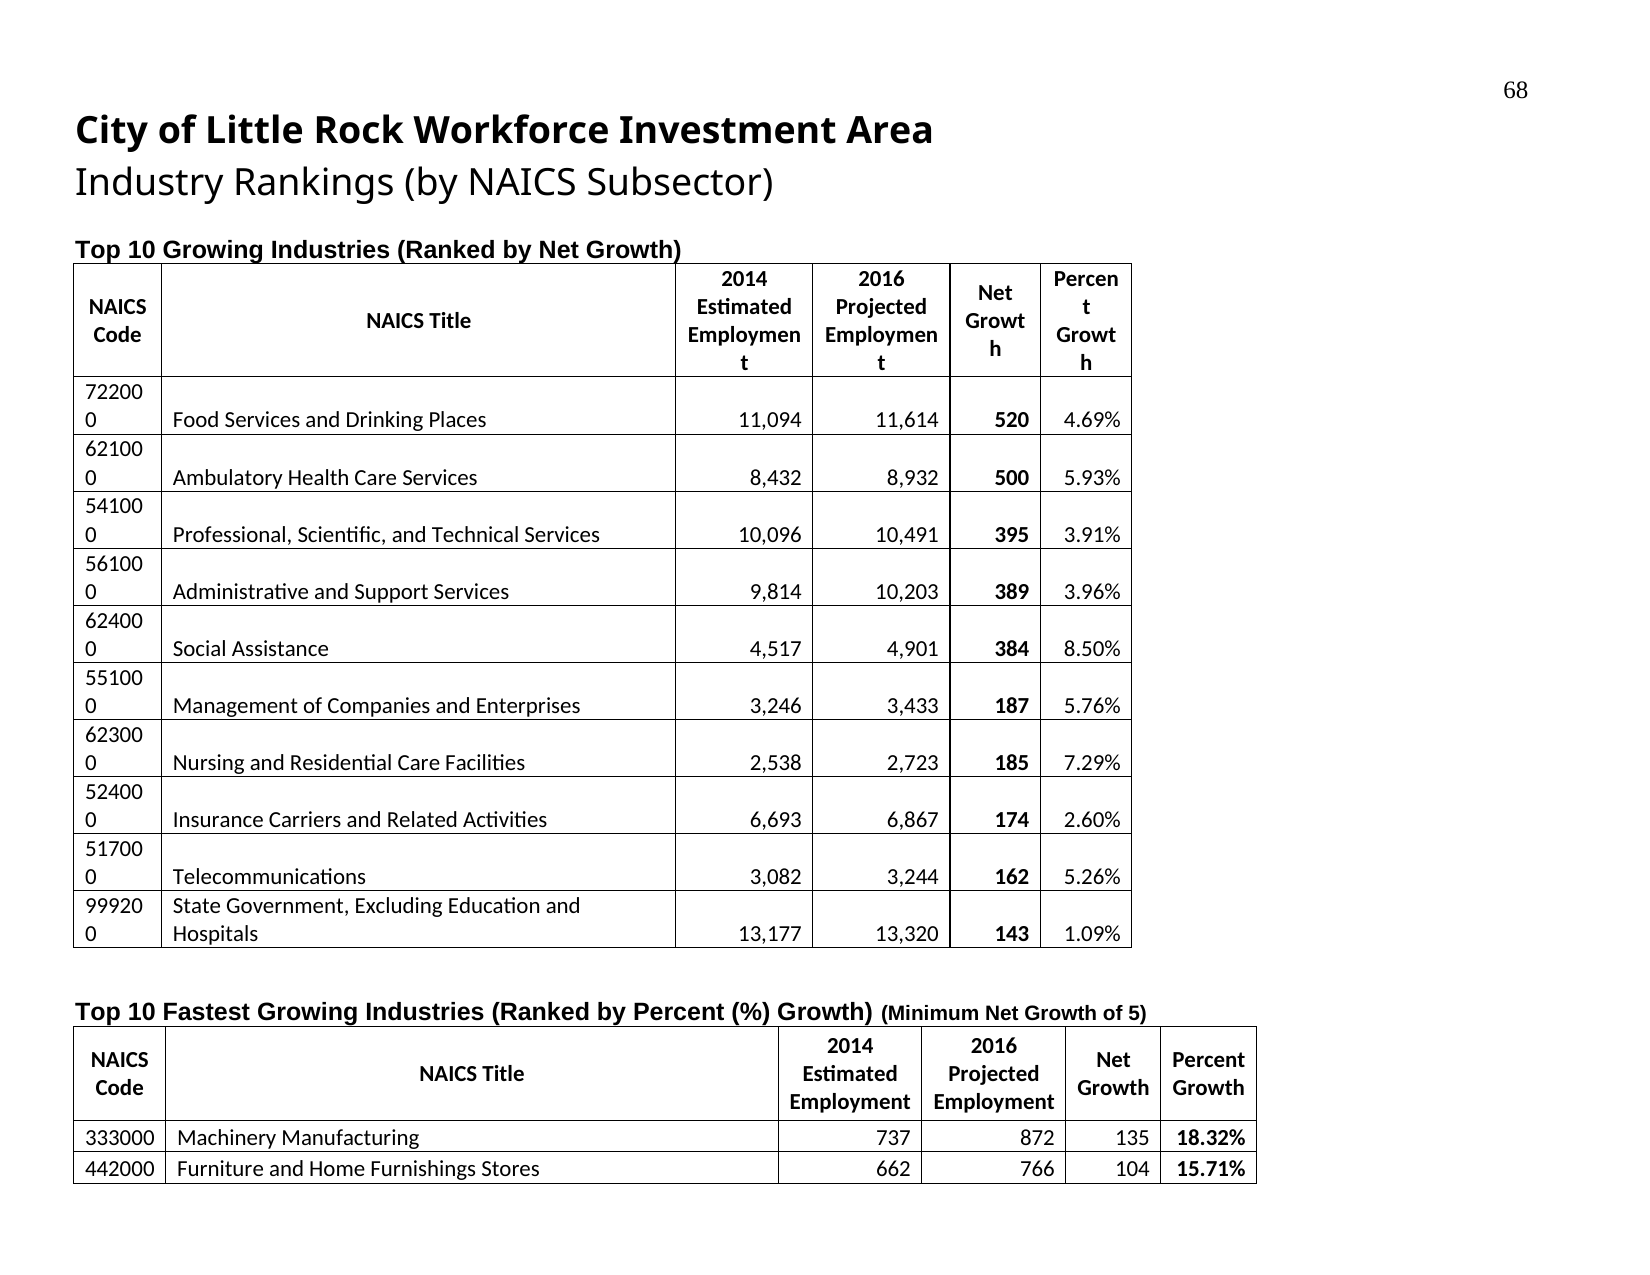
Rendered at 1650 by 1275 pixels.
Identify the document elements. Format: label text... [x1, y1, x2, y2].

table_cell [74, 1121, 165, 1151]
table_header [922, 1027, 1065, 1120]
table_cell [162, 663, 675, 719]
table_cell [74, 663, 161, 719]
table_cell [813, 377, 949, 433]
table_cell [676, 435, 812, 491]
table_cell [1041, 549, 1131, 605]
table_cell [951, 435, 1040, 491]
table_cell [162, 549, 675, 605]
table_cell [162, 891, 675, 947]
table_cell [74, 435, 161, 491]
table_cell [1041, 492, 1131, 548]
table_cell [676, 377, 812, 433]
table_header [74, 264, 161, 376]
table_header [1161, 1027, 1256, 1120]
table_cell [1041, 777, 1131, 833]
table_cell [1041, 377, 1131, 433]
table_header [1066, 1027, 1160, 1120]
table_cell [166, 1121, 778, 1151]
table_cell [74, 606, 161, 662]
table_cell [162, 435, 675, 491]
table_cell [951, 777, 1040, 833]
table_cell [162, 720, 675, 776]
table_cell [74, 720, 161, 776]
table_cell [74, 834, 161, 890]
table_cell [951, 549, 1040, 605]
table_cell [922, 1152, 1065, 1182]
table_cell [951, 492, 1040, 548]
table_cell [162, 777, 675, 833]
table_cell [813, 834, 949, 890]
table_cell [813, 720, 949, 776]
subtitle Top 10 Growing Industries (Ranked by Net Growth) [75, 234, 1575, 263]
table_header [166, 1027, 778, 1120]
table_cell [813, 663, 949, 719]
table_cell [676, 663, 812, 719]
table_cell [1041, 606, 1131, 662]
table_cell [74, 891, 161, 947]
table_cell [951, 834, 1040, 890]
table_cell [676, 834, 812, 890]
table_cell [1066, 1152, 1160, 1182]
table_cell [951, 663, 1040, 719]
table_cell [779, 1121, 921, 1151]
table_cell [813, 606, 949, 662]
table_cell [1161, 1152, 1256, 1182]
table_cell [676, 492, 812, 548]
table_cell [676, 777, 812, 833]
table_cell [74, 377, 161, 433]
subtitle Industry Rankings (by NAICS Subsector) [75, 155, 1575, 206]
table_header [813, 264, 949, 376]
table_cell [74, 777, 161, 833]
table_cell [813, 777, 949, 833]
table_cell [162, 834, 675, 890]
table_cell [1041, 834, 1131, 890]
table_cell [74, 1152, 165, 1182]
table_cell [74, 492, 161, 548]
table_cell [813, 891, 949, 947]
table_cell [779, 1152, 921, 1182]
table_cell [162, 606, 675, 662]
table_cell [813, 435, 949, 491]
subtitle City of Workforce Investment Area [75, 104, 1575, 155]
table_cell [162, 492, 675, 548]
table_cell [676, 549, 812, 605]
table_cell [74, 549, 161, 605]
subtitle Top 10 Fastest Growing Industries (Ranked by Percent (%) Growth) (Minimum Net Growth of 5) [75, 997, 1575, 1026]
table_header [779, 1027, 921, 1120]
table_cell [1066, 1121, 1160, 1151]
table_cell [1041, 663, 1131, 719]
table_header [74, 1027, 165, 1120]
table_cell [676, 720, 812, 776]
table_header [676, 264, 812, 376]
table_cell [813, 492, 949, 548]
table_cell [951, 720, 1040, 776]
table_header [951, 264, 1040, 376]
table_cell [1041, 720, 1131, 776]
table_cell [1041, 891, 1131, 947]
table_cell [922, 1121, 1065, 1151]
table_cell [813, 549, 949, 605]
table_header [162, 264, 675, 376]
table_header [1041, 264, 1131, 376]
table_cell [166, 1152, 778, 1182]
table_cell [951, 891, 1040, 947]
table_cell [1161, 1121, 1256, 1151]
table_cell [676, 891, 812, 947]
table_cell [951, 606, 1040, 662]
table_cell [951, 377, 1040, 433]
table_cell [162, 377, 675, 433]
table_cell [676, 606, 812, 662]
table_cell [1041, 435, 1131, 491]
